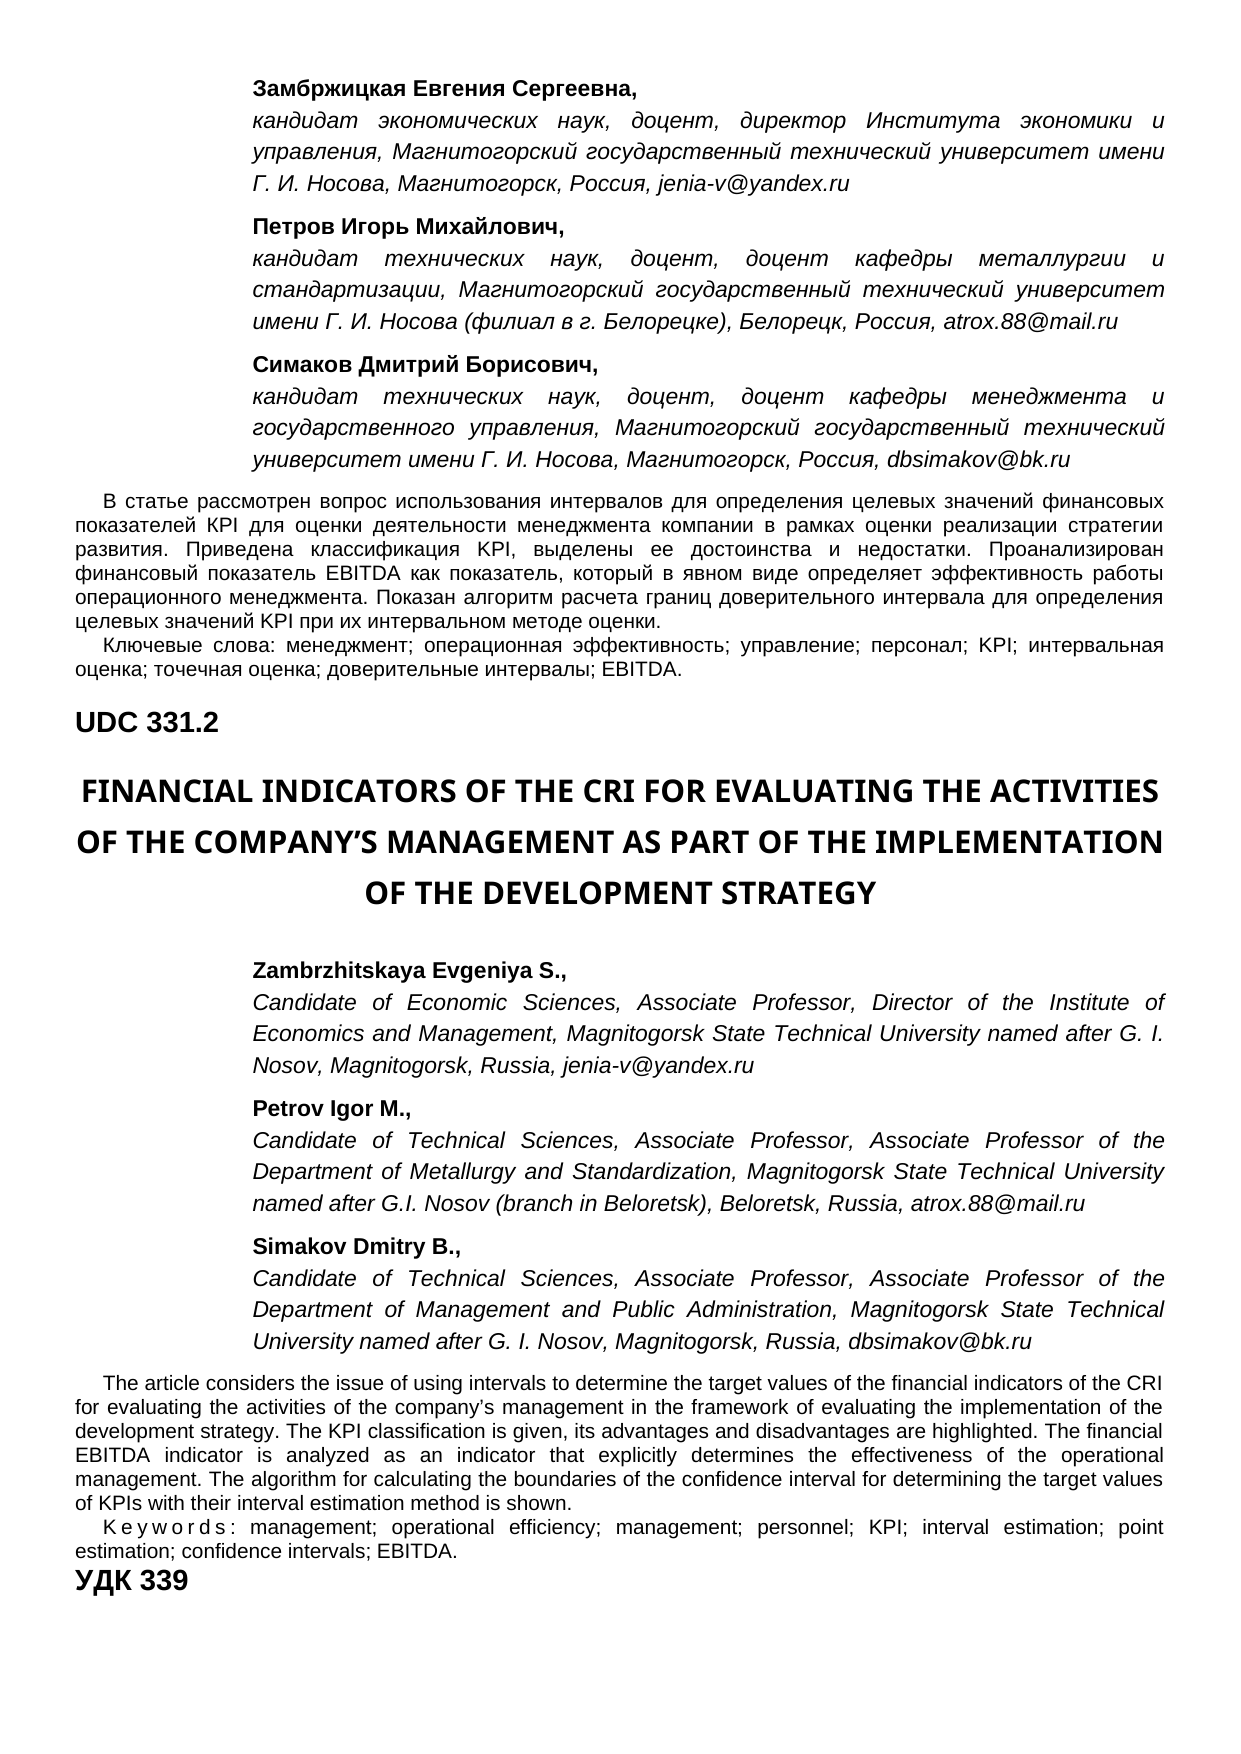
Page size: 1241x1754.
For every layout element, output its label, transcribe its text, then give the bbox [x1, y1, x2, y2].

text В статье рассмотрен вопрос использования интервалов для определения целевых значений финансовых показателей КРI для оценки деятельности менеджмента компании в рамках оценки реализации стратегии развития. Приведена классификация KPI, выделены ее достоинства и недостатки. Проанализирован финансовый показатель EBITDA как показатель, который в явном виде определяет эффективность работы операционного менеджмента. Показан алгоритм расчета границ доверительного интервала для определения целевых значений KPI при их интервальном методе оценки. [75, 489, 1165, 633]
text Keywords: management; operational efficiency; management; personnel; KPI; interval estimation; point estimation; confidence intervals; EBITDA. [75, 1515, 1165, 1563]
text кандидат экономических наук, доцент, директор Института экономики и управления, Магнитогорский государственный технический университет имени Г. И. Носова, Магнитогорск, Россия, jenia-v@yandex.ru [252, 107, 1165, 196]
text Петров Игорь Михайлович, [252, 213, 1165, 239]
text Candidate of Technical Sciences, Associate Professor, Associate Professor of the Department of Management and Public Administration, Magnitogorsk State Technical University named after G. I. Nosov, Magnitogorsk, Russia, dbsimakov@bk.ru [252, 1265, 1165, 1354]
text Zambrzhitskaya Evgeniya S., [252, 957, 1165, 983]
text Petrov Igor M., [252, 1095, 1165, 1121]
text Симаков Дмитрий Борисович, [252, 351, 1165, 377]
text кандидат технических наук, доцент, доцент кафедры менеджмента и государственного управления, Магнитогорский государственный технический университет имени Г. И. Носова, Магнитогорск, Россия, dbsimakov@bk.ru [252, 383, 1165, 472]
text Financial indicators of the CRI for evaluating the activities of the company’s management as part of the implementation of the development strategy [75, 768, 1165, 913]
text Candidate of Technical Sciences, Associate Professor, Associate Professor of the Department of Metallurgy and Standardization, Magnitogorsk State Technical University named after G.I. Nosov (branch in Beloretsk), Beloretsk, Russia, atrox.88@mail.ru [252, 1127, 1165, 1216]
text Замбржицкая Евгения Сергеевна, [252, 75, 1165, 101]
text Simakov Dmitry B., [252, 1233, 1165, 1259]
text Ключевые слова: менеджмент; операционная эффективность; управление; персонал; KPI; интервальная оценка; точечная оценка; доверительные интервалы; EBITDA. [75, 633, 1165, 681]
text Candidate of Economic Sciences, Associate Professor, Director of the Institute of Economics and Management, Magnitogorsk State Technical University named after G. I. Nosov, Magnitogorsk, Russia, jenia-v@yandex.ru [252, 989, 1165, 1078]
text кандидат технических наук, доцент, доцент кафедры металлургии и стандартизации, Магнитогорский государственный технический университет имени Г. И. Носова (филиал в г. Белорецке), Белорецк, Россия, atrox.88@mail.ru [252, 244, 1165, 334]
text UDC 331.2 [75, 705, 1165, 738]
text УДК 339 [75, 1563, 1165, 1596]
text The article considers the issue of using intervals to determine the target values of the financial indicators of the CRI for evaluating the activities of the company’s management in the framework of evaluating the implementation of the development strategy. The KPI classification is given, its advantages and disadvantages are highlighted. The financial EBITDA indicator is analyzed as an indicator that explicitly determines the effectiveness of the operational management. The algorithm for calculating the boundaries of the confidence interval for determining the target values of KPIs with their interval estimation method is shown. [75, 1371, 1165, 1515]
